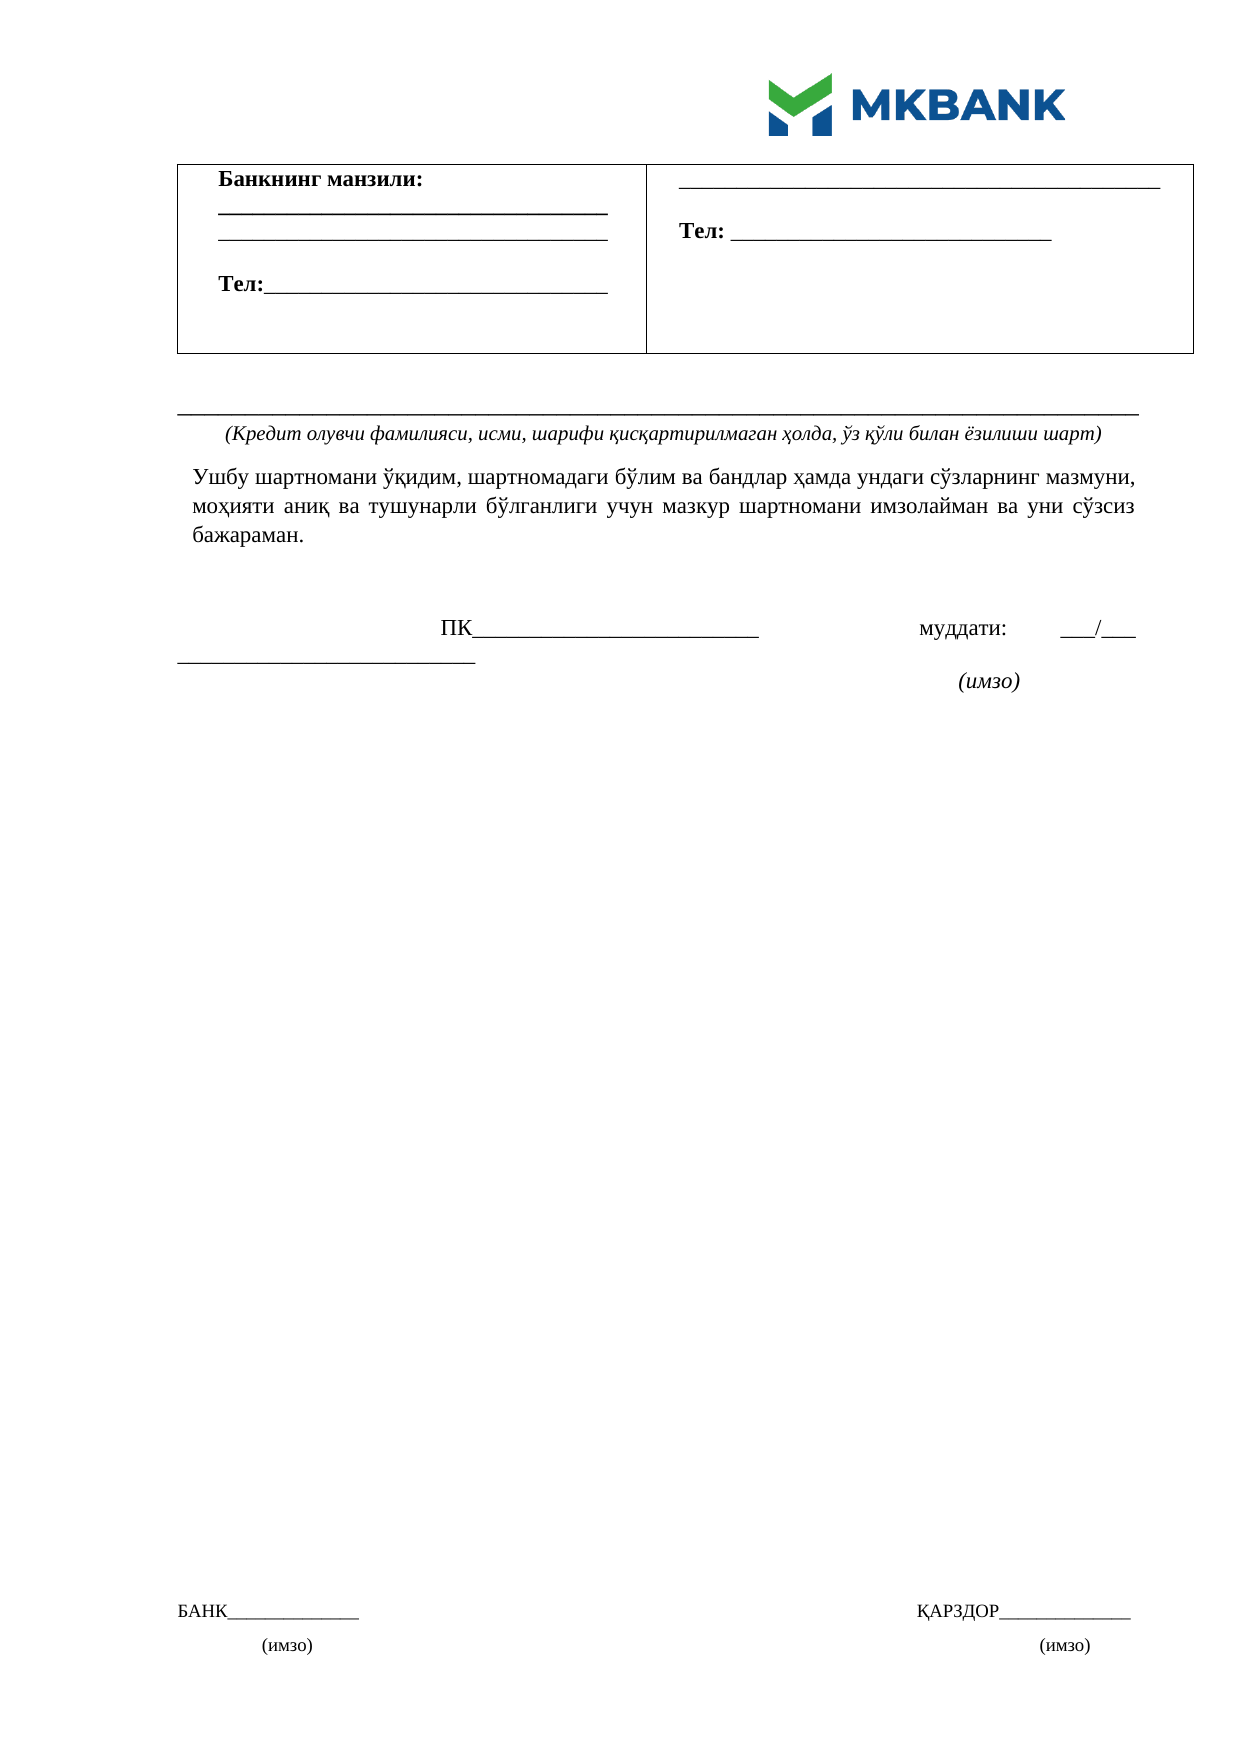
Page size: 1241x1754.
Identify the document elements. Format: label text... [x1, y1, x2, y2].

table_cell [647, 165, 1193, 353]
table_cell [178, 165, 646, 353]
picture [768, 73, 1065, 136]
text Ушбу шартномани ўқидим, шартномадаги бўлим ва бандлар ҳамда ундаги сўзларнинг мазмуни, моҳияти аниқ ва тушунарли бўлганлиги учун мазкур шартномани имзолайман ва уни сўзсиз бажараман. [192, 463, 1137, 548]
text _______________________________________________________________________ [177, 354, 1152, 418]
text (Кредит олувчи фамилияси, исми, шарифи қисқартирилмаган ҳолда, ўз қўли билан ёзилиши шарт) [192, 421, 1137, 445]
text (имзо) [192, 667, 1137, 693]
text ПК_________________________ муддати: ___/___ __________________________ [177, 614, 1137, 667]
